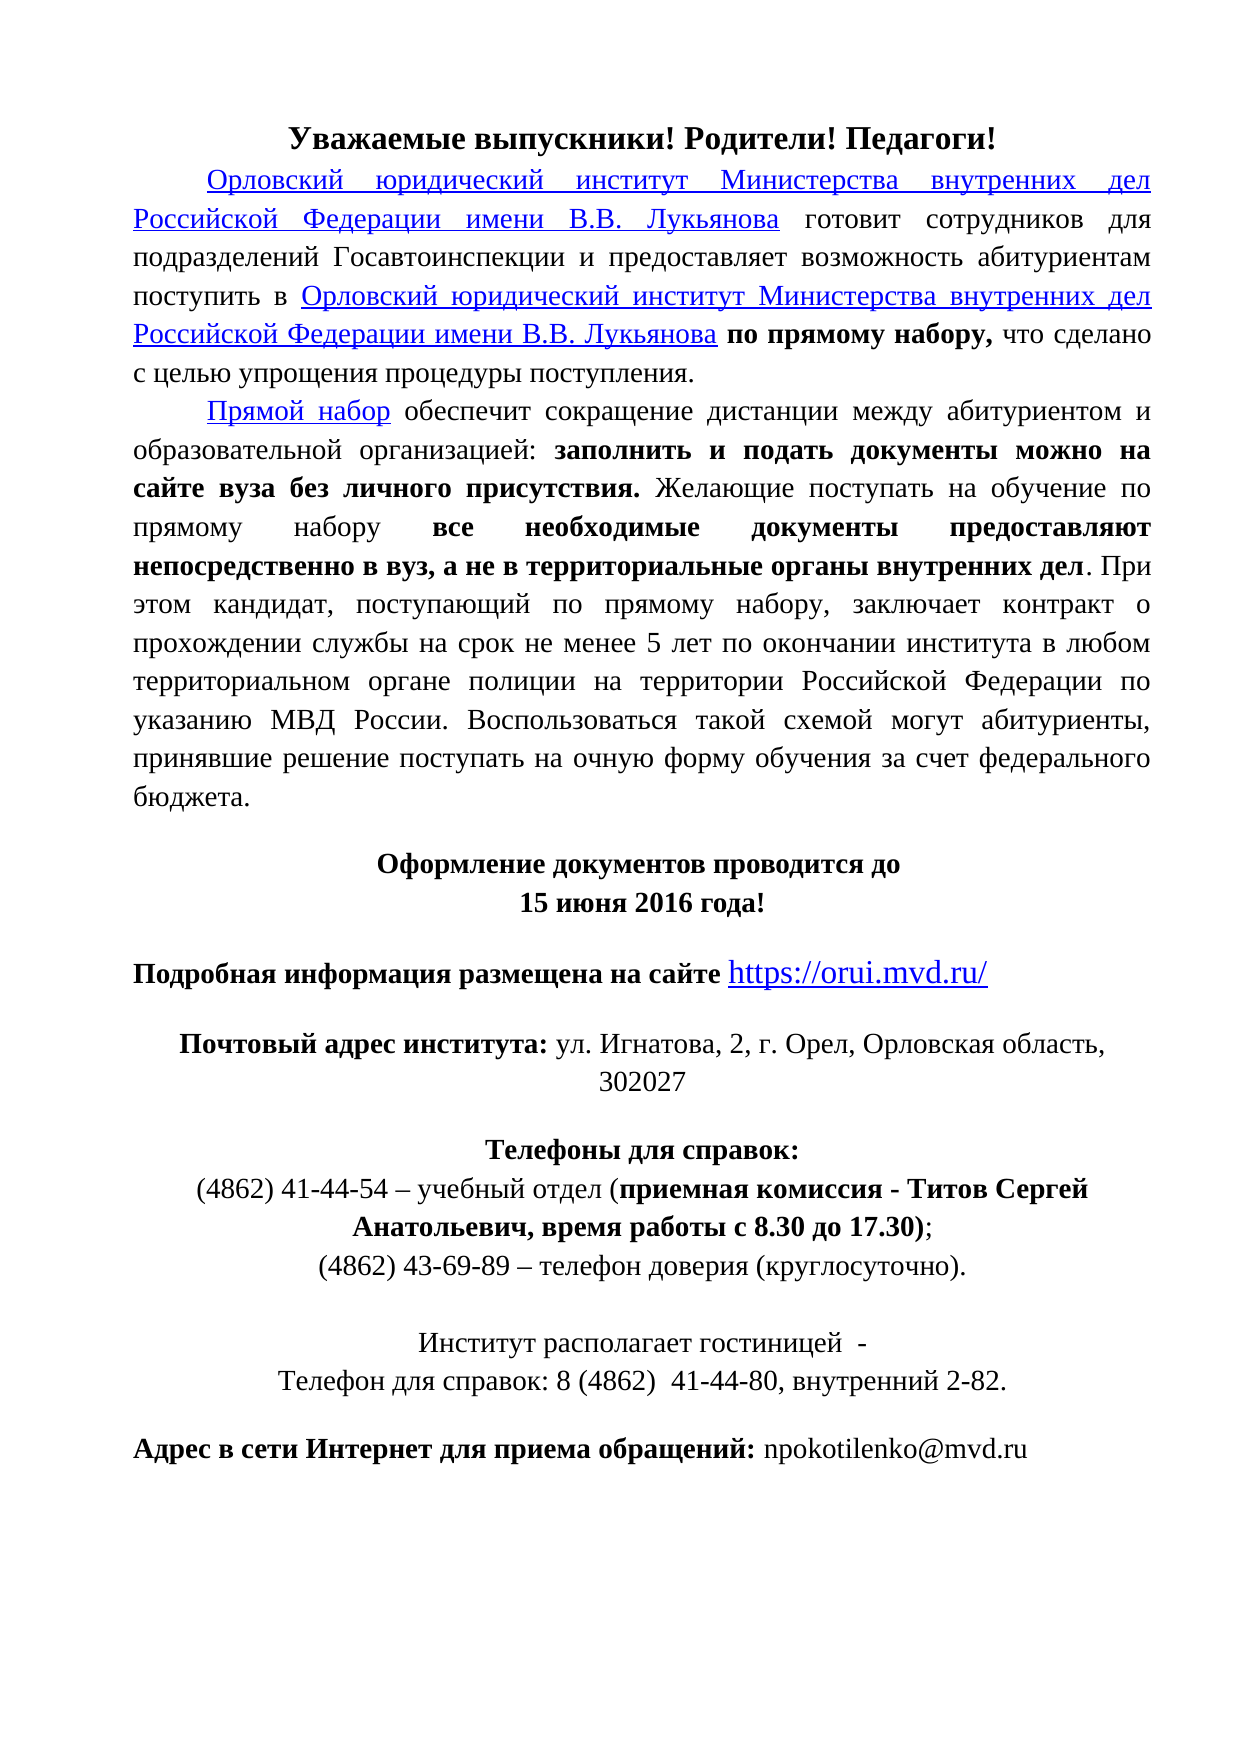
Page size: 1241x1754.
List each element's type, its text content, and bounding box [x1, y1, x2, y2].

text Адрес в сети Интернет для приема обращений: npokotilenko@mvd.ru [133, 1431, 1152, 1465]
text Подробная информация размещена на сайте https://orui.mvd.ru/ [133, 953, 1152, 991]
text Прямой набор обеспечит сокращение дистанции между абитуриентом и образовательной организацией: заполнить и подать документы можно на сайте вуза без личного присутствия. Желающие поступать на обучение по прямому набору все необходимые документы предоставляют непосредственно в вуз, а не в территориальные органы внутренних дел. При этом кандидат, поступающий по прямому набору, заключает контракт о прохождении службы на срок не менее 5 лет по окончании института в любом территориальном органе полиции на территории Российской Федерации по указанию МВД России. Воспользоваться такой схемой могут абитуриенты, принявшие решение поступать на очную форму обучения за счет федерального бюджета. [133, 393, 1152, 812]
text Оформление документов проводится до 15 июня 2016 года! [133, 847, 1152, 919]
text Телефоны для справок: (4862) 41-44-54 – учебный отдел (приемная комиссия - Титов Сергей Анатольевич, время работы с 8.30 до 17.30); (4862) 43-69-89 – телефон доверия (круглосуточно). Институт располагает гостиницей - Телефон для справок: 8 (4862) 41-44-80, внутренний 2-82. [133, 1132, 1152, 1397]
text Орловский юридический институт Министерства внутренних дел Российской Федерации имени В.В. Лукьянова готовит сотрудников для подразделений Госавтоинспекции и предоставляет возможность абитуриентам поступить в Орловский юридический институт Министерства внутренних дел Российской Федерации имени В.В. Лукьянова по прямому набору, что сделано с целью упрощения процедуры поступления. [133, 162, 1152, 388]
text Почтовый адрес института: ул. Игнатова, 2, г. Орел, Орловская область, 302027 [133, 1026, 1152, 1098]
text Уважаемые выпускники! Родители! Педагоги! [133, 118, 1152, 156]
